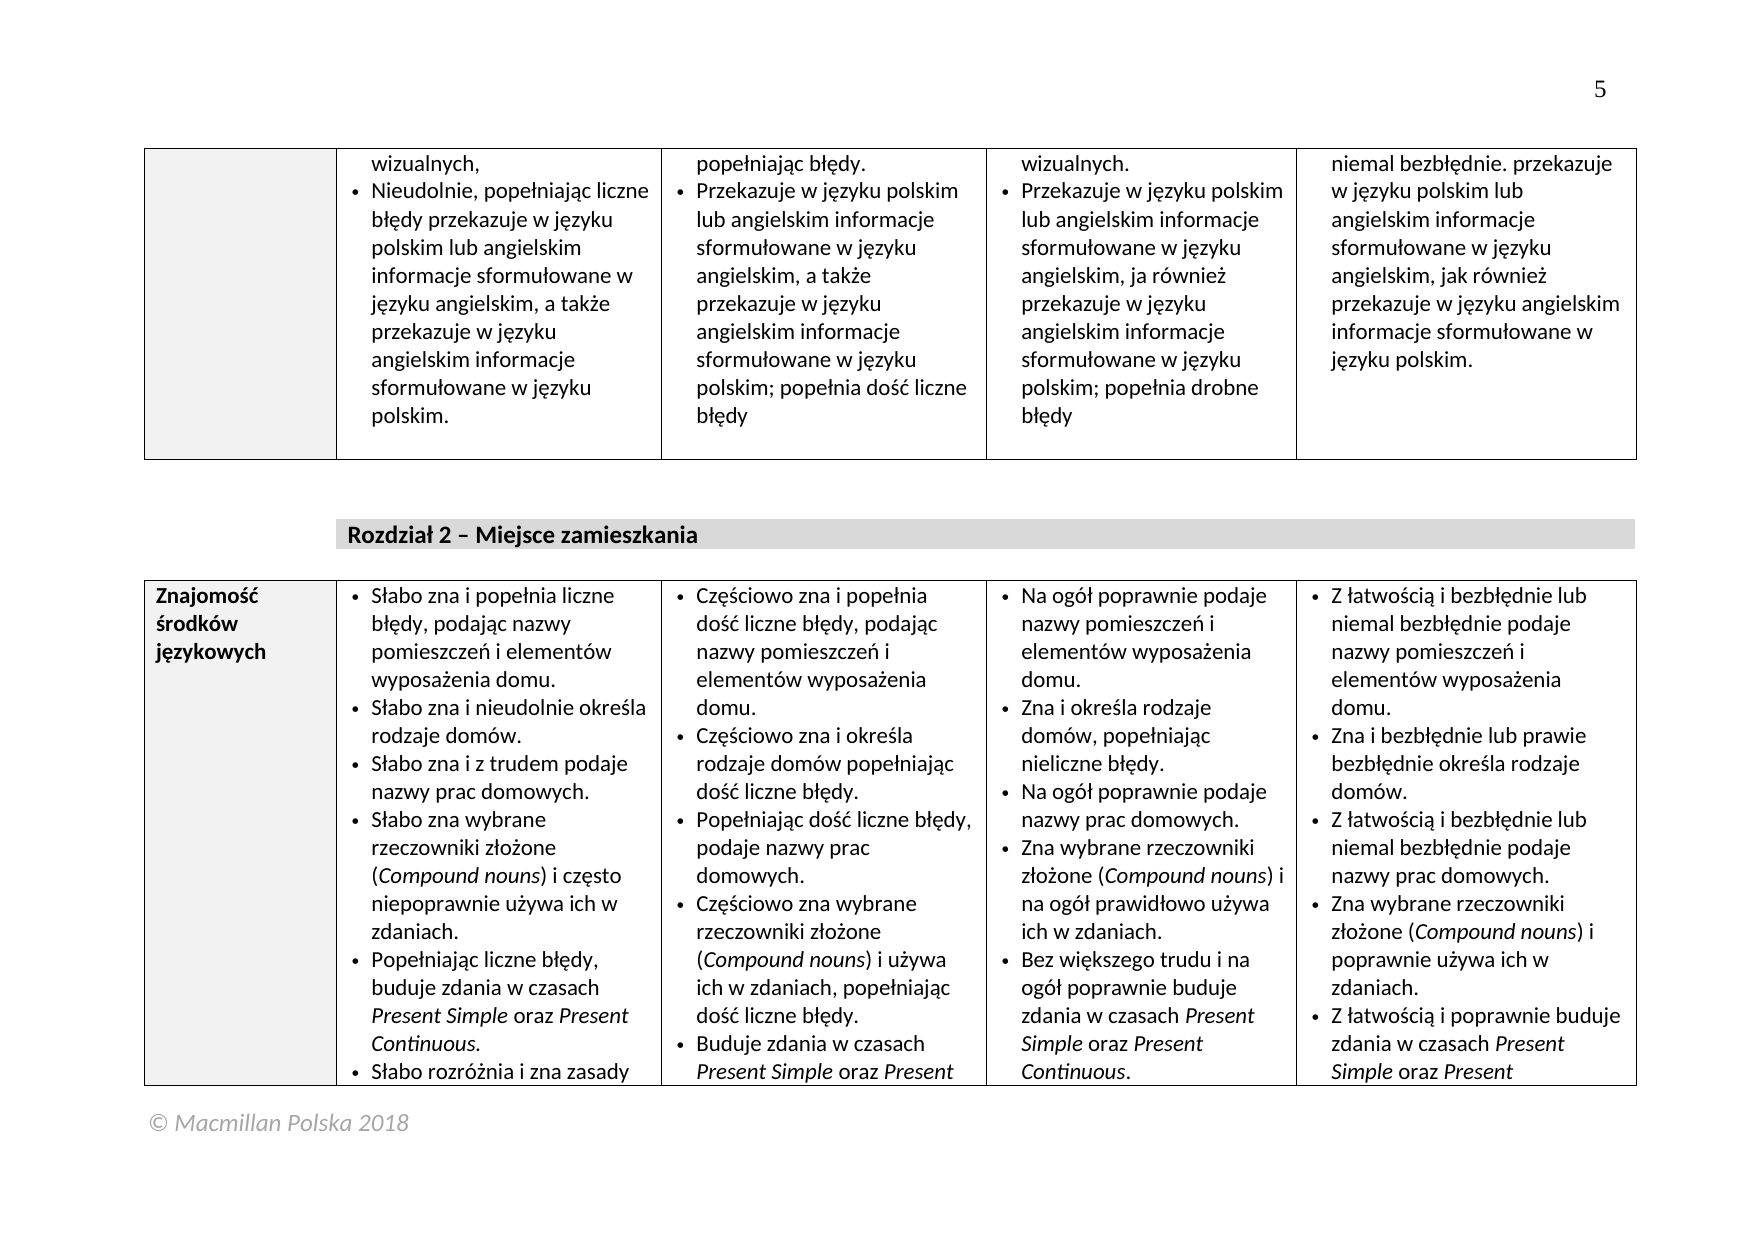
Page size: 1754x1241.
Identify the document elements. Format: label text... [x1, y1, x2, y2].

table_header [145, 581, 336, 1085]
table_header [662, 581, 986, 1085]
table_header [1297, 581, 1636, 1085]
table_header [987, 581, 1296, 1085]
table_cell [1297, 149, 1636, 459]
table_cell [662, 149, 986, 459]
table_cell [337, 149, 661, 459]
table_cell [987, 149, 1296, 459]
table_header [337, 581, 661, 1085]
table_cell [145, 149, 336, 459]
table_header Rozdział 2 – Miejsce zamieszkania [336, 519, 1635, 549]
